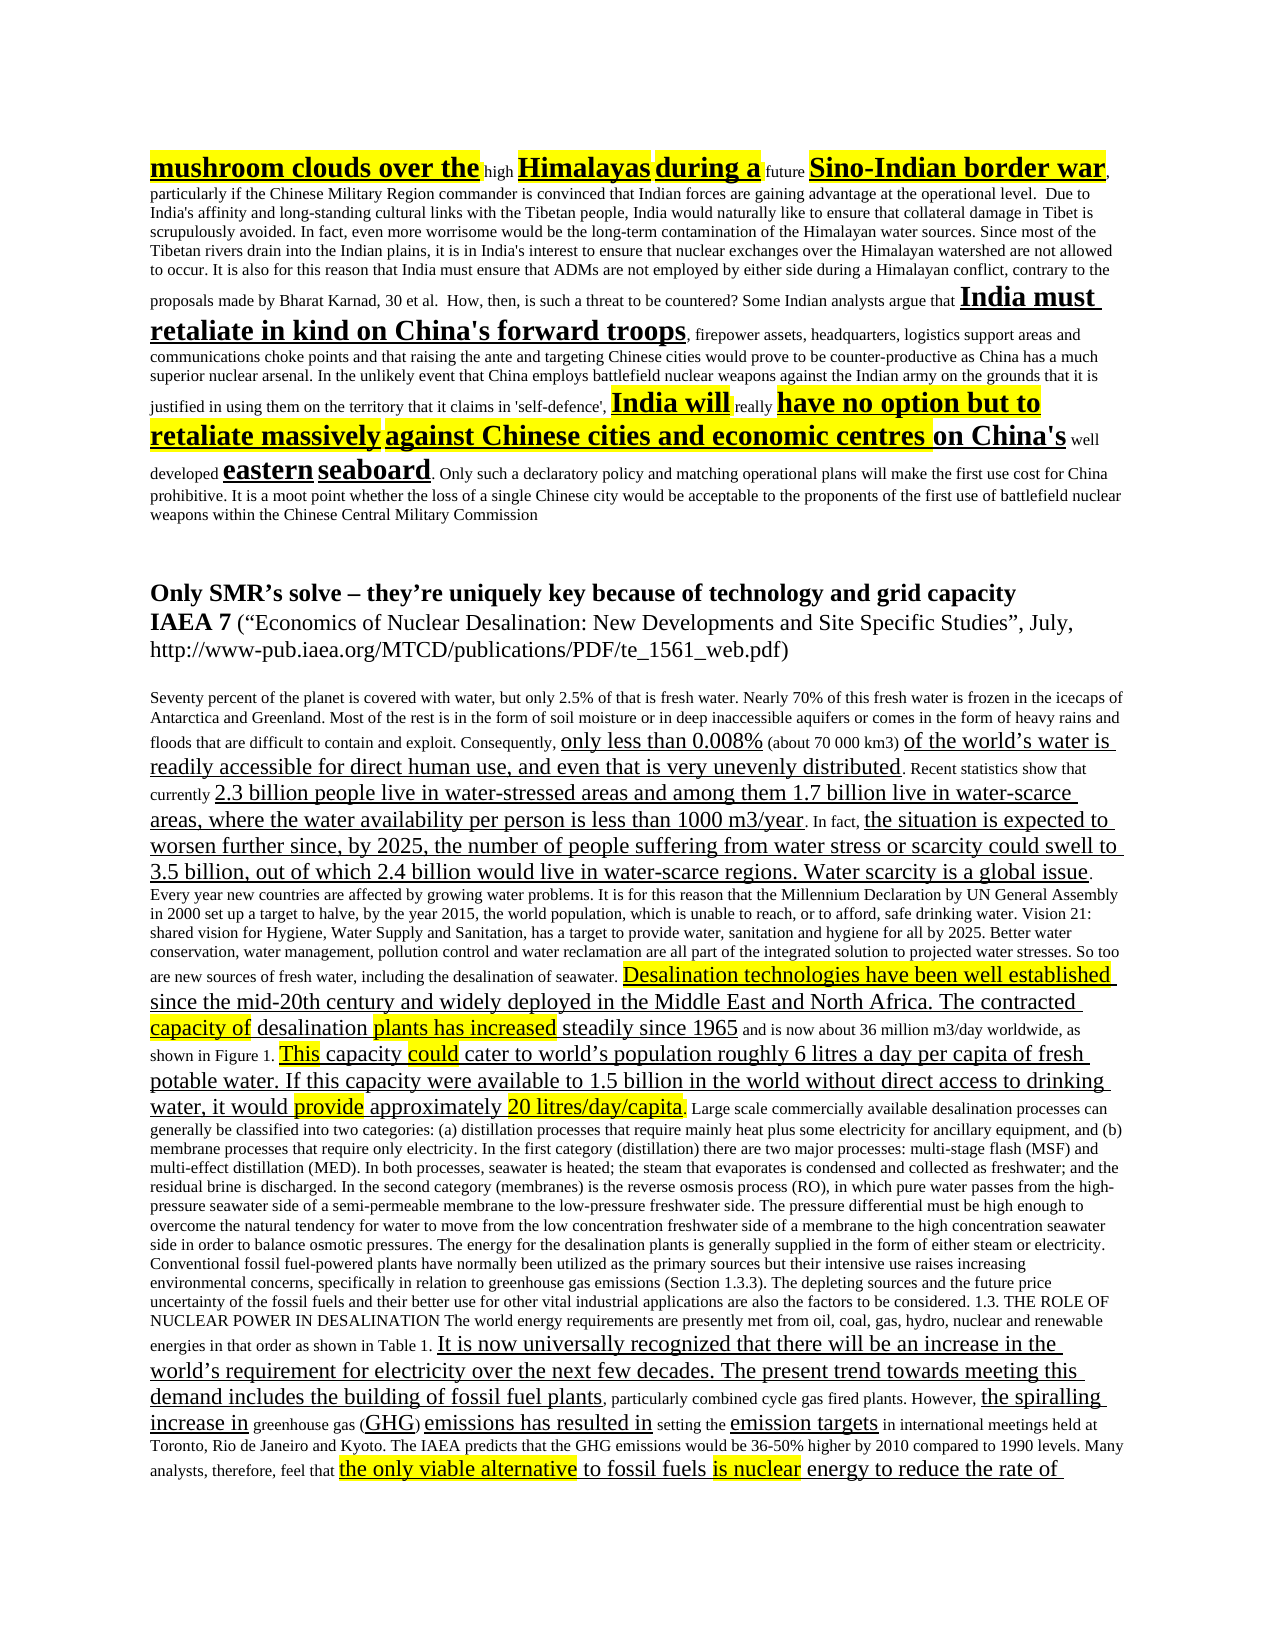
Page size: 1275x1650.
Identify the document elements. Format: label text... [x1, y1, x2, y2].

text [150, 150, 1125, 524]
subtitle Only SMR’s solve – they’re uniquely key because of technology and grid capacity [150, 578, 1125, 607]
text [150, 688, 1125, 1481]
text IAEA 7 (“Economics of Nuclear Desalination: New Developments and Site Specific Studies”, July, http://www-pub.iaea.org/MTCD/publications/PDF/te_1561_web.pdf) [150, 607, 1125, 662]
